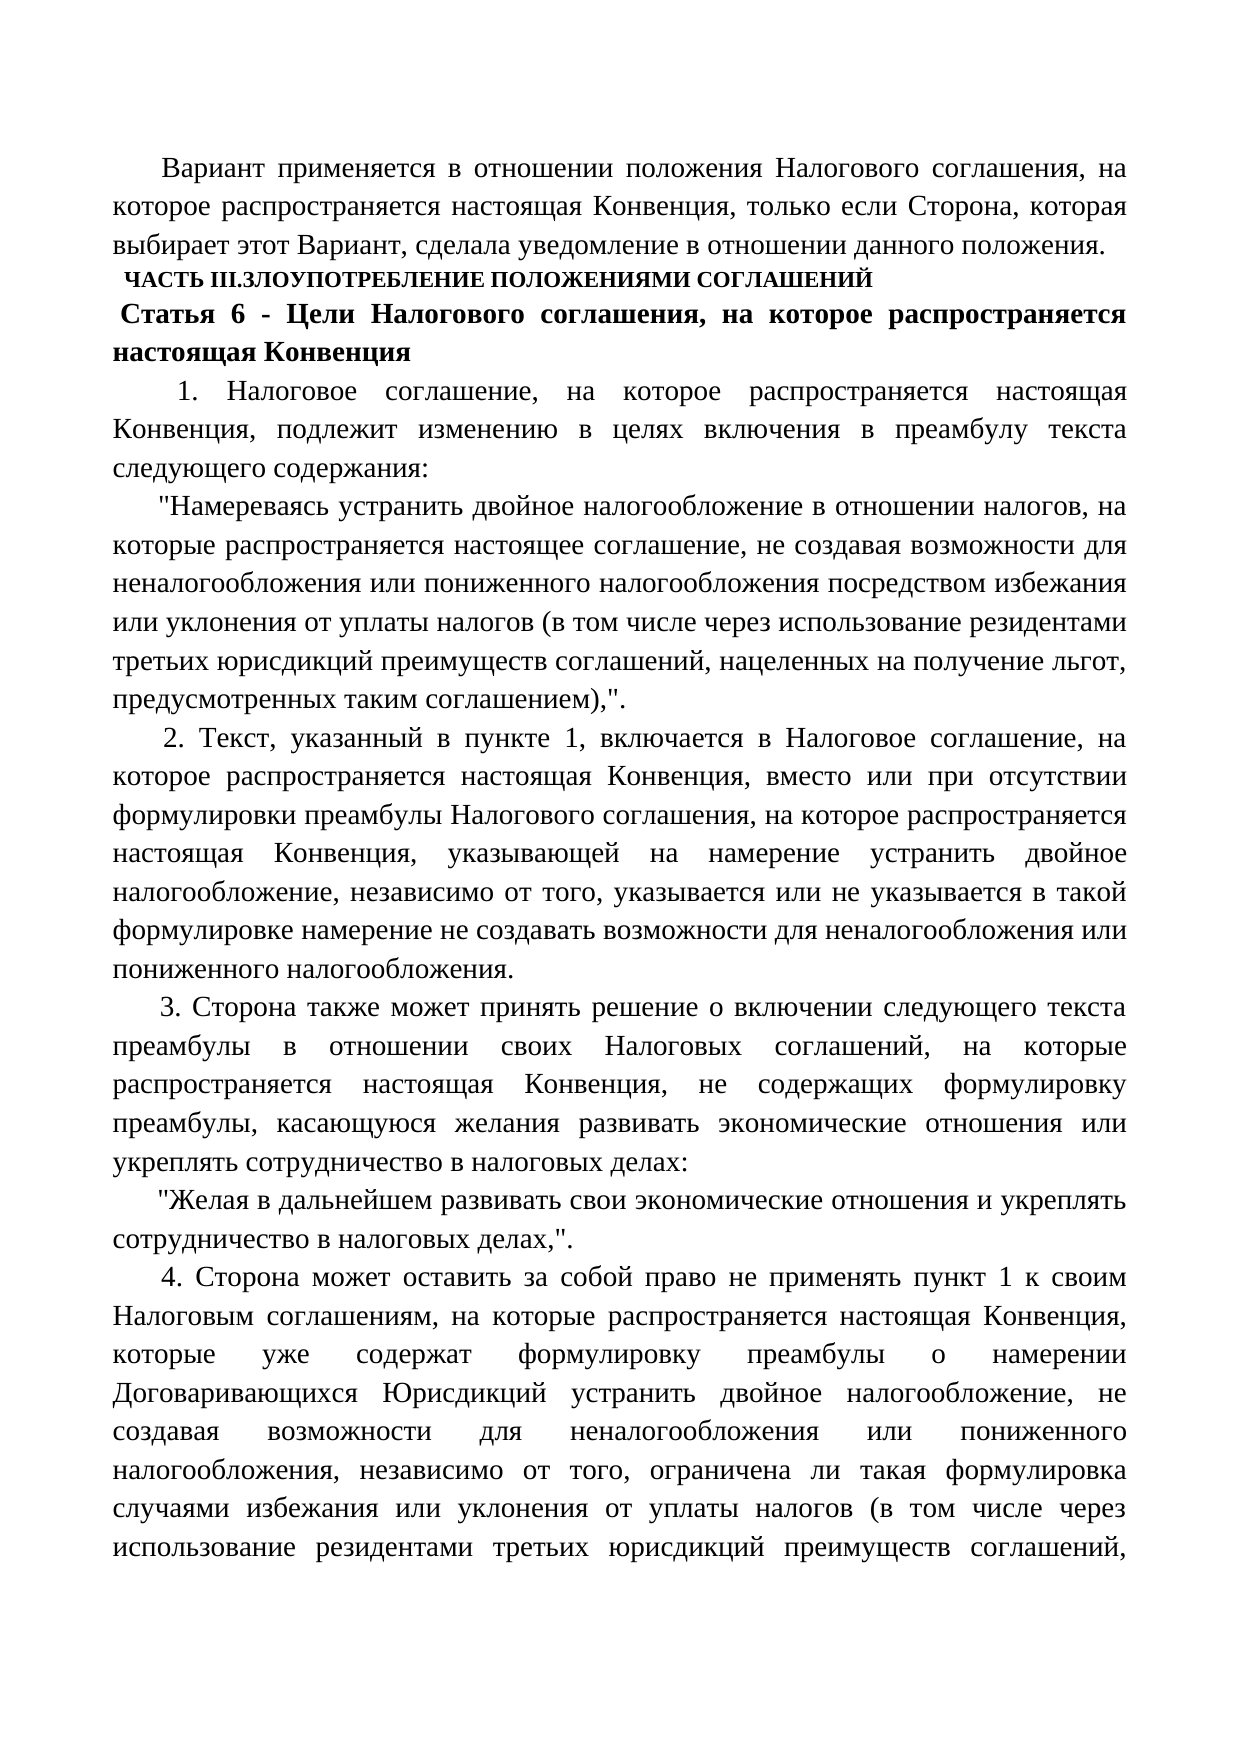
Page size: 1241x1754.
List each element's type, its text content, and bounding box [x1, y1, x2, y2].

text 2. Текст, указанный в пункте 1, включается в Налоговое соглашение, на которое распространяется настоящая Конвенция, вместо или при отсутствии формулировки преамбулы Налогового соглашения, на которое распространяется настоящая Конвенция, указывающей на намерение устранить двойное налогообложение, независимо от того, указывается или не указывается в такой формулировке намерение не создавать возможности для неналогообложения или пониженного налогообложения. [112, 720, 1128, 984]
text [112, 1259, 1128, 1563]
text ЧАСТЬ III.ЗЛОУПОТРЕБЛЕНИЕ ПОЛОЖЕНИЯМИ СОГЛАШЕНИЙ [112, 266, 1128, 292]
text 1. Налоговое соглашение, на которое распространяется настоящая Конвенция, подлежит изменению в целях включения в преамбулу текста следующего содержания: [112, 373, 1128, 483]
text Вариант применяется в отношении положения Налогового соглашения, на которое распространяется настоящая Конвенция, только если Сторона, которая выбирает этот Вариант, сделала уведомление в отношении данного положения. [112, 150, 1128, 261]
text "Желая в дальнейшем развивать свои экономические отношения и укреплять сотрудничество в налоговых делах,". [112, 1182, 1128, 1254]
text Статья 6 - Цели Налогового соглашения, на которое распространяется настоящая Конвенция [112, 296, 1128, 368]
text "Намереваясь устранить двойное налогообложение в отношении налогов, на которые распространяется настоящее соглашение, не создавая возможности для неналогообложения или пониженного налогообложения посредством избежания или уклонения от уплаты налогов (в том числе через использование резидентами третьих юрисдикций преимуществ соглашений, нацеленных на получение льгот, предусмотренных таким соглашением),". [112, 488, 1128, 715]
text 3. Сторона также может принять решение о включении следующего текста преамбулы в отношении своих Налоговых соглашений, на которые распространяется настоящая Конвенция, не содержащих формулировку преамбулы, касающуюся желания развивать экономические отношения или укреплять сотрудничество в налоговых делах: [112, 989, 1128, 1177]
